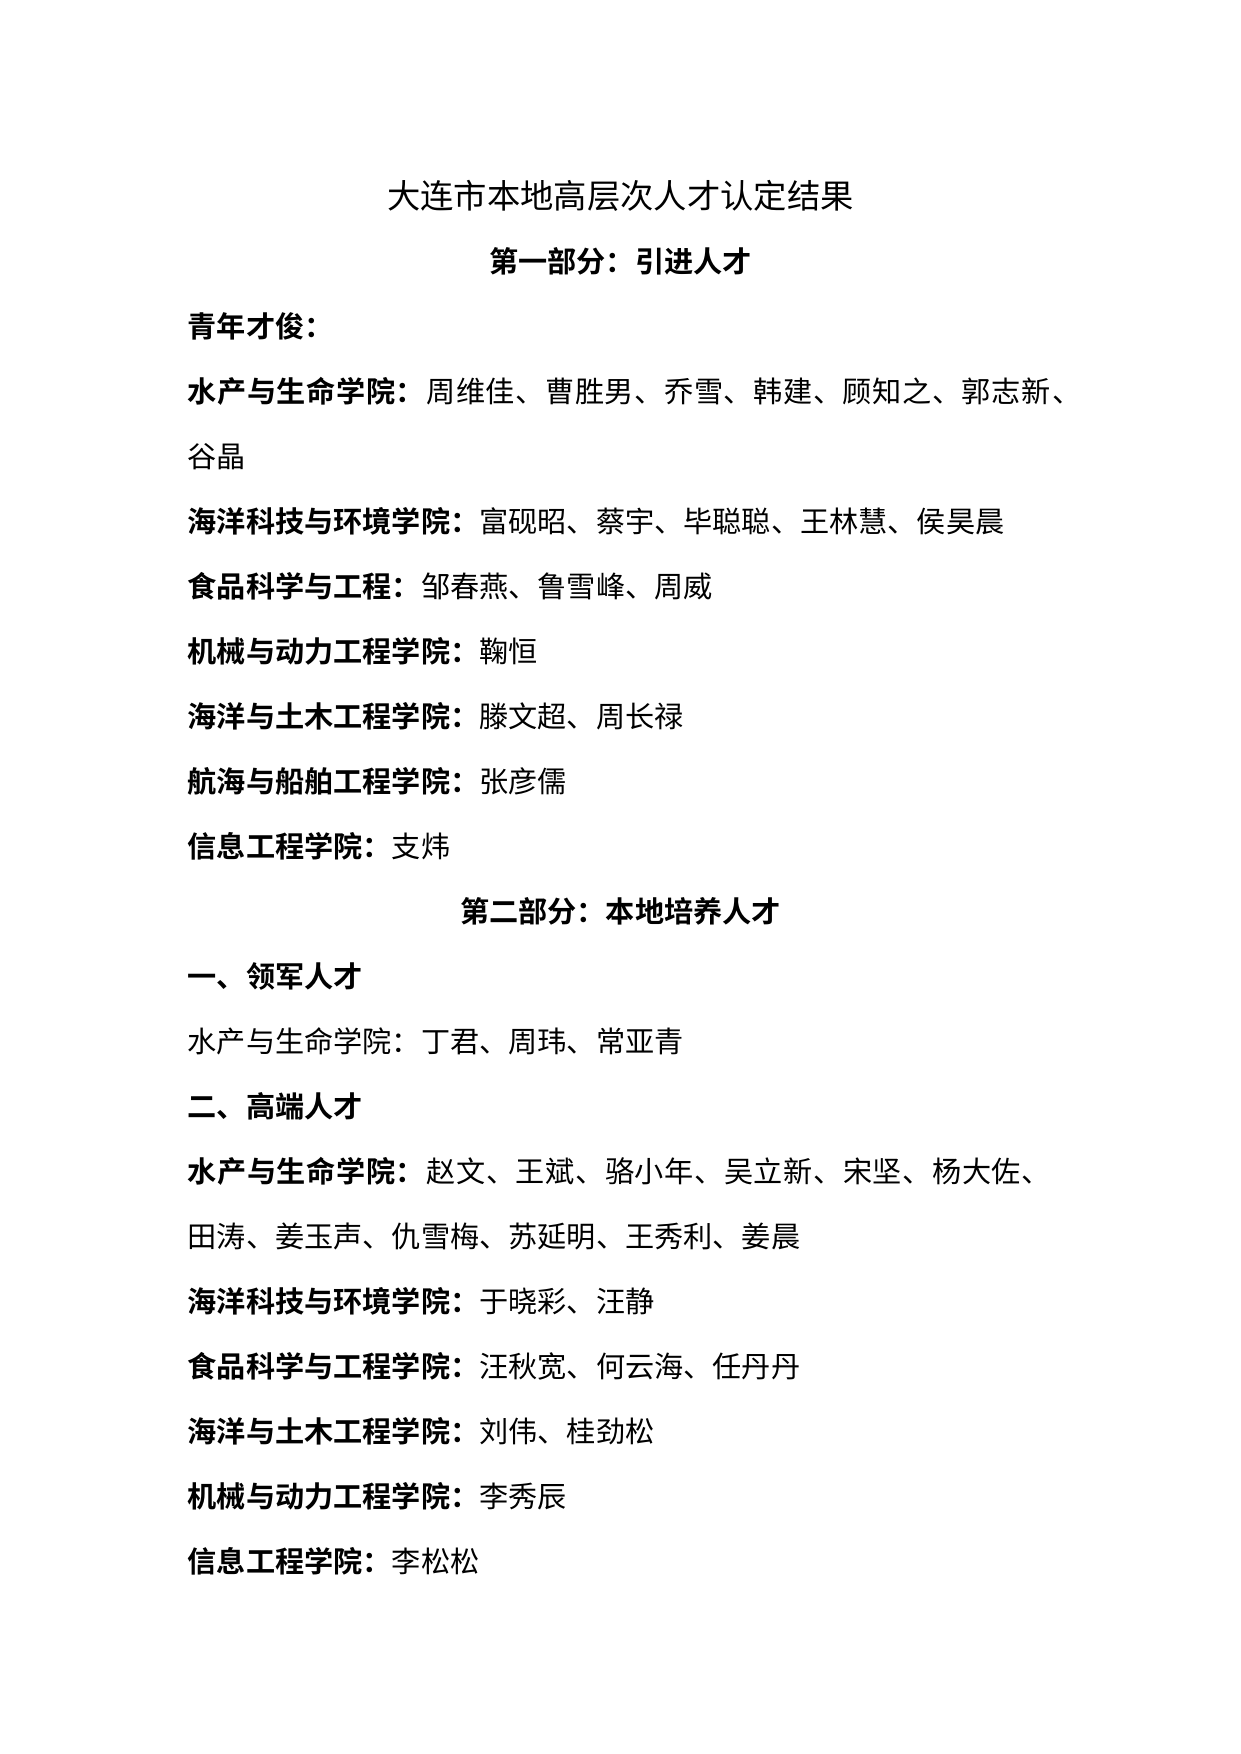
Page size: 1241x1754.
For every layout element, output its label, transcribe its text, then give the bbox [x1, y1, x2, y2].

list 水产与生命学院：赵文、王斌、骆小年、吴立新、宋坚、杨大佐、田涛、姜玉声、仇雪梅、苏延明、王秀利、姜晨 [187, 1137, 1053, 1267]
list 航海与船舶工程学院：张彦儒 [187, 747, 1053, 812]
list 信息工程学院：李松松 [187, 1527, 1053, 1592]
text 大连市本地高层次人才认定结果 [187, 162, 1053, 227]
list 食品科学与工程：邹春燕、鲁雪峰、周威 [187, 552, 1053, 617]
list 海洋科技与环境学院：于晓彩、汪静 [187, 1267, 1053, 1332]
list 一、领军人才 [187, 942, 1053, 1007]
list 海洋科技与环境学院：富砚昭、蔡宇、毕聪聪、王林慧、侯昊晨 [187, 487, 1053, 552]
list 机械与动力工程学院：李秀辰 [187, 1462, 1053, 1527]
list 水产与生命学院：周维佳、曹胜男、乔雪、韩建、顾知之、郭志新、谷晶 [187, 357, 1053, 487]
list 食品科学与工程学院：汪秋宽、何云海、任丹丹 [187, 1332, 1053, 1397]
text 第二部分：本地培养人才 [187, 877, 1053, 942]
list 信息工程学院：支炜 [187, 812, 1053, 877]
list 海洋与土木工程学院：刘伟、桂劲松 [187, 1397, 1053, 1462]
list 机械与动力工程学院：鞠恒 [187, 617, 1053, 682]
text 第一部分：引进人才 [187, 227, 1053, 292]
list 水产与生命学院：丁君、周玮、常亚青 [187, 1007, 1053, 1072]
list 海洋与土木工程学院：滕文超、周长禄 [187, 682, 1053, 747]
list 青年才俊： [187, 292, 1053, 357]
list 二、高端人才 [187, 1072, 1053, 1137]
